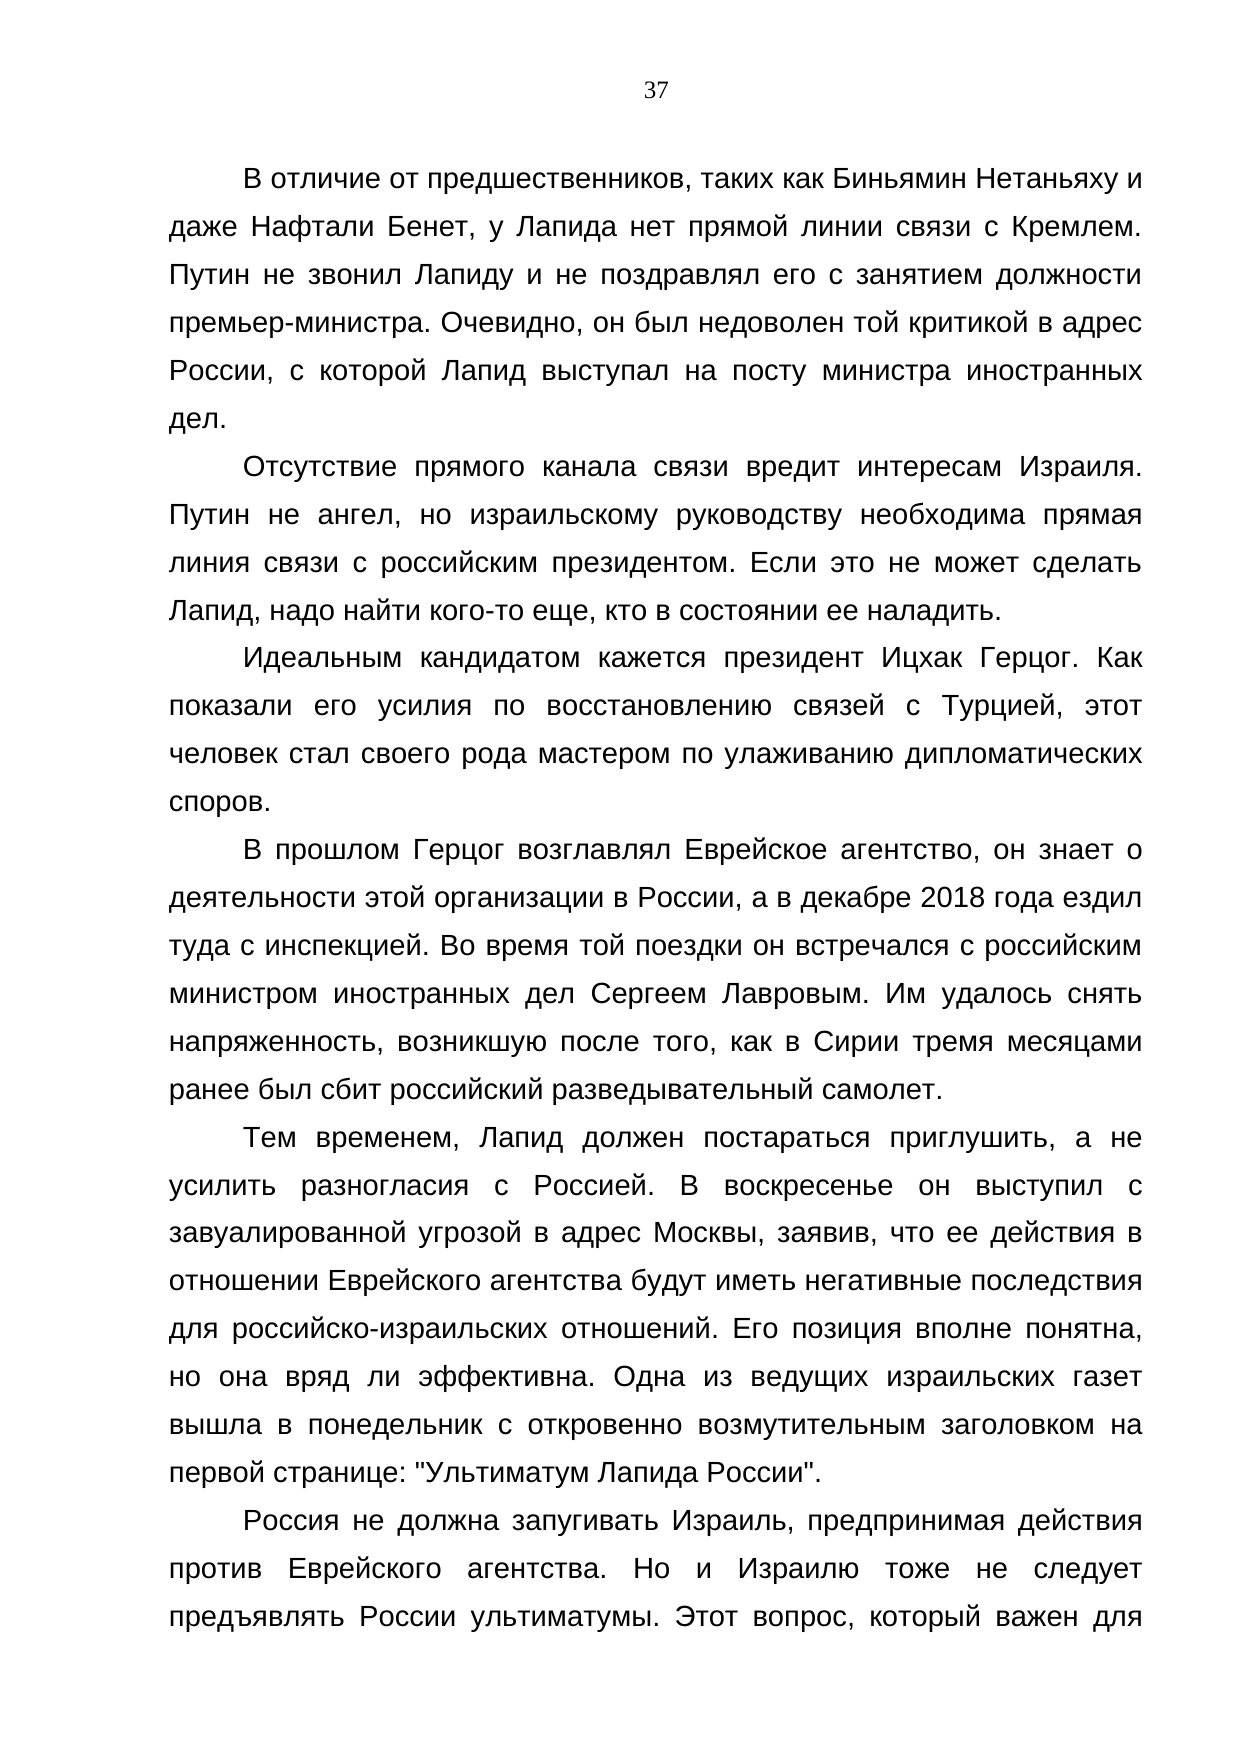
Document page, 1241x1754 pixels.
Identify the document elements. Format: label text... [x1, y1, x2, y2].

text Отсутствие прямого канала связи вредит интересам Израиля. Путин не ангел, но израильскому руководству необходима прямая линия связи с российским президентом. Если это не может сделать Лапид, надо найти кого-то еще, кто в состоянии ее наладить. [169, 449, 1144, 626]
text В прошлом Герцог возглавлял Еврейское агентство, он знает о деятельности этой организации в России, а в декабре 2018 года ездил туда с инспекцией. Во время той поездки он встречался с российским министром иностранных дел Сергеем Лавровым. Им удалось снять напряженность, возникшую после того, как в Сирии тремя месяцами ранее был сбит российский разведывательный самолет. [169, 832, 1144, 1105]
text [169, 1503, 1144, 1632]
text Идеальным кандидатом кажется президент Ицхак Герцог. Как показали его усилия по восстановлению связей с Турцией, этот человек стал своего рода мастером по улаживанию дипломатических споров. [169, 640, 1144, 818]
text В отличие от предшественников, таких как Биньямин Нетаньяху и даже Нафтали Бенет, у Лапида нет прямой линии связи с Кремлем. Путин не звонил Лапиду и не поздравлял его с занятием должности премьер-министра. Очевидно, он был недоволен той критикой в адрес России, с которой Лапид выступал на посту министра иностранных дел. [169, 161, 1144, 434]
text Тем временем, Лапид должен постараться приглушить, а не усилить разногласия с Россией. В воскресенье он выступил с завуалированной угрозой в адрес Москвы, заявив, что ее действия в отношении Еврейского агентства будут иметь негативные последствия для российско-израильских отношений. Его позиция вполне понятна, но она вряд ли эффективна. Одна из ведущих израильских газет вышла в понедельник с откровенно возмутительным заголовком на первой странице: "Ультиматум Лапида России". [169, 1119, 1144, 1488]
